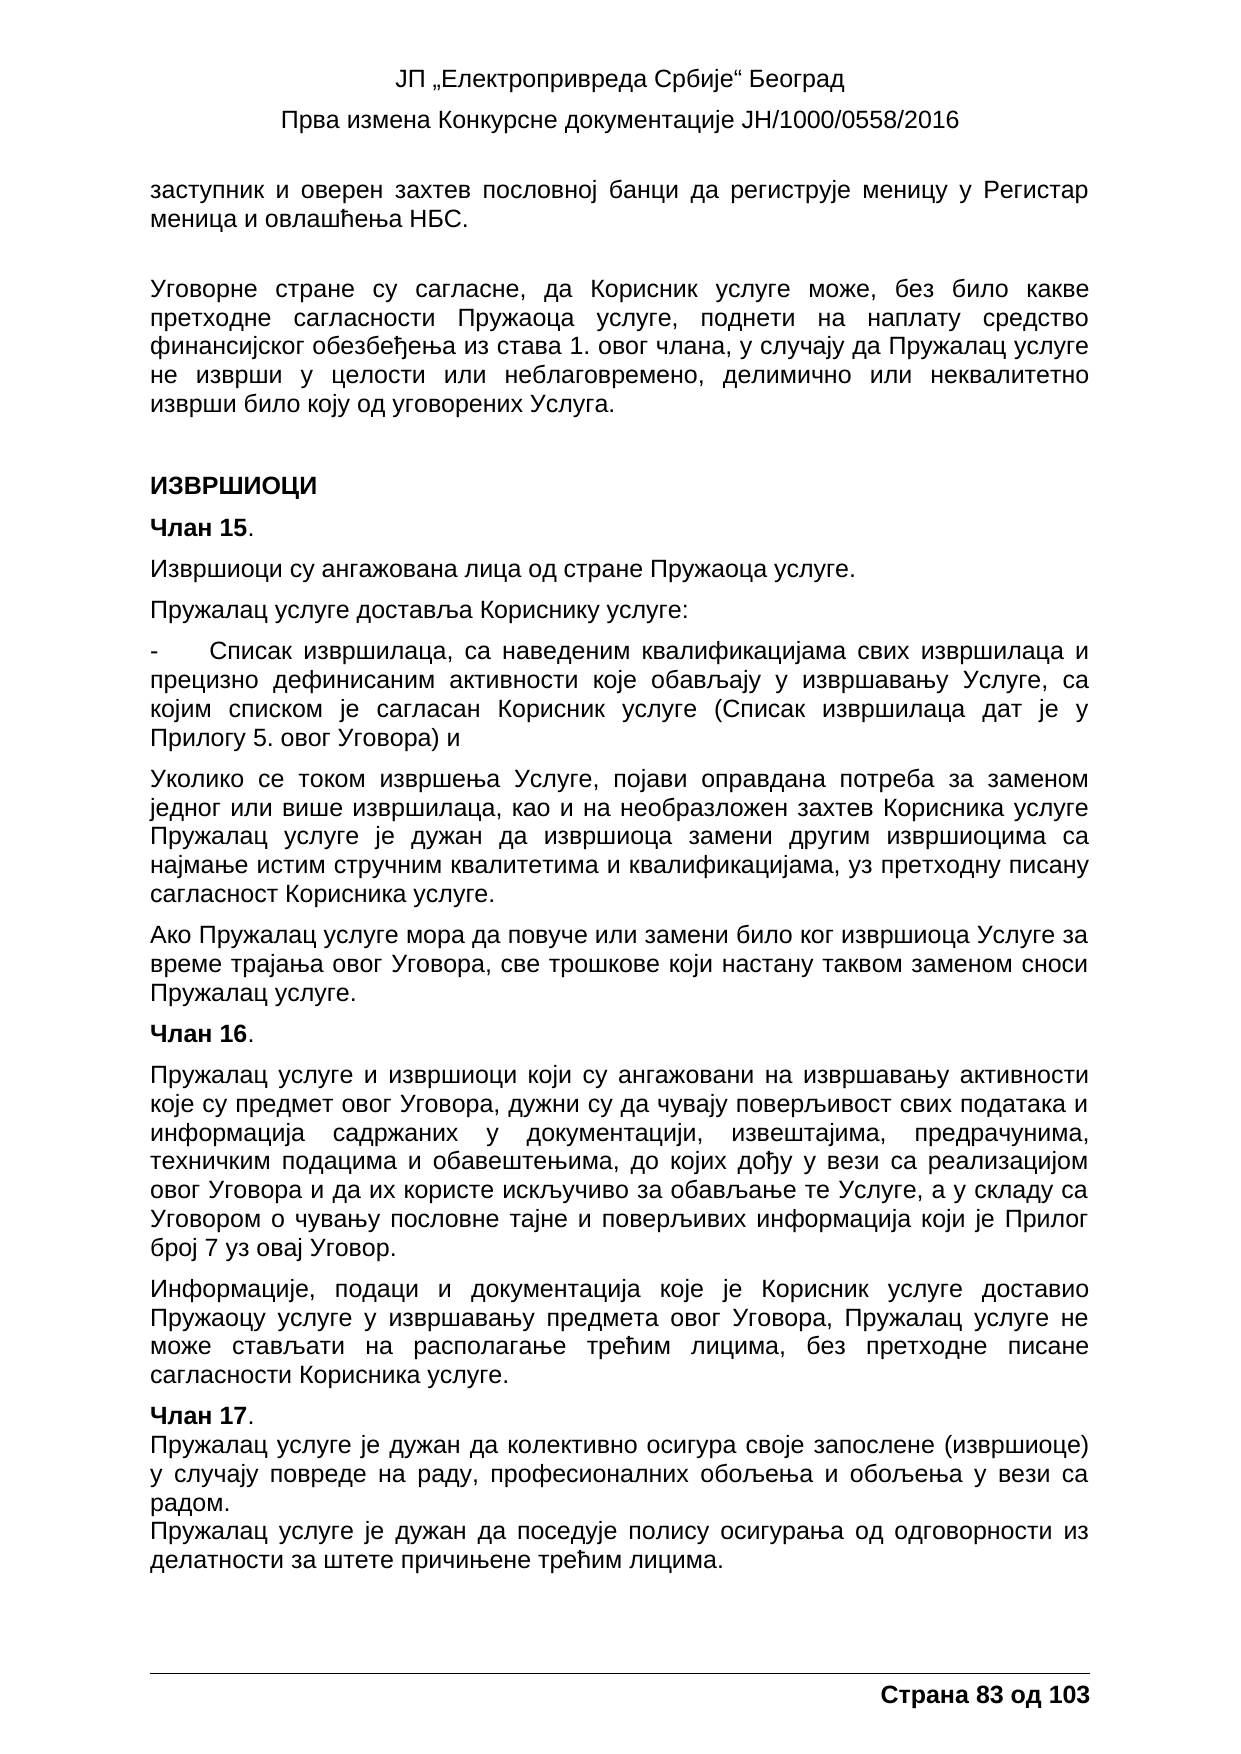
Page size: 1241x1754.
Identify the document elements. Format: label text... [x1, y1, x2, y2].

text Ако Пружалац услуге мора да повуче или замени било ког извршиоца Услуге за време трајања овог Уговора, све трошкове који настану таквом заменом сноси Пружалац услуге. [150, 920, 1090, 1006]
text Извршиоци су ангажована лица од стране Пружаоца услуге. [150, 554, 1090, 582]
text Члан 15. [150, 512, 1090, 541]
text Пружалац услуге доставља Кориснику услуге: [150, 595, 1090, 624]
text Пружалац услуге и извршиоци који су ангажовани на извршавању активности које су предмет овог Уговора, дужни су да чувају поверљивост свих података и информација садржаних у документацији, извештајима, предрачунима, техничким подацима и обавештењима, до којих дођу у вези са реализацијом овог Уговора и да их користе искључиво за обављање те Услугe, а у складу са Уговором о чувању пословне тајне и поверљивих информација који је Прилог број 7 уз овај Уговор. [150, 1060, 1090, 1261]
text Информације, подаци и документација које је Корисник услуге доставио Пружаоцу услуге у извршавању предмета овог Уговора, Пружалац услуге не може стављати на располагање трећим лицима, без претходне писане сагласности Корисника услуге. [150, 1274, 1090, 1389]
text Члан 16. [150, 1019, 1090, 1047]
text Пружалац услуге је дужан да колективно осигура своје запослене (извршиоце) у случају повреде на раду, професионалних обољења и обољења у вези са радом. [150, 1430, 1090, 1516]
text Уколико се током извршења Услуге, појави оправдана потреба за заменом једног или више извршилаца, као и на необразложен захтев Корисника услуге Пружалац услуге је дужан да извршиоца замени другим извршиоцима са најмање истим стручним квалитетима и квалификацијама, уз претходну писану сагласност Корисника услуге. [150, 764, 1090, 907]
text Пружалац услуге је дужан да поседује полису осигурања од одговорности из делатности за штете причињене трећим лицима. [150, 1516, 1090, 1574]
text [150, 175, 1090, 232]
text - Списак извршилаца, са наведеним квалификацијама свих извршилаца и прецизно дефинисаним активности које обављају у извршавању Услуге, са којим списком је сагласан Корисник услуге (Списак извршилаца дат је у Прилогу 5. овог Уговора) и [150, 636, 1090, 751]
text Члан 17. [150, 1401, 1090, 1430]
text ИЗВРШИОЦИ [150, 471, 1090, 500]
text Уговорне стране су сагласне, да Корисник услуге може, без било какве претходне сагласности Пружаоца услуге, поднети на наплату средство финансијског обезбеђења из става 1. овог члана, у случају да Пружалац услуге не изврши у целости или неблаговремено, делимично или неквалитетно изврши било коју од уговорених Услуга. [150, 274, 1090, 417]
